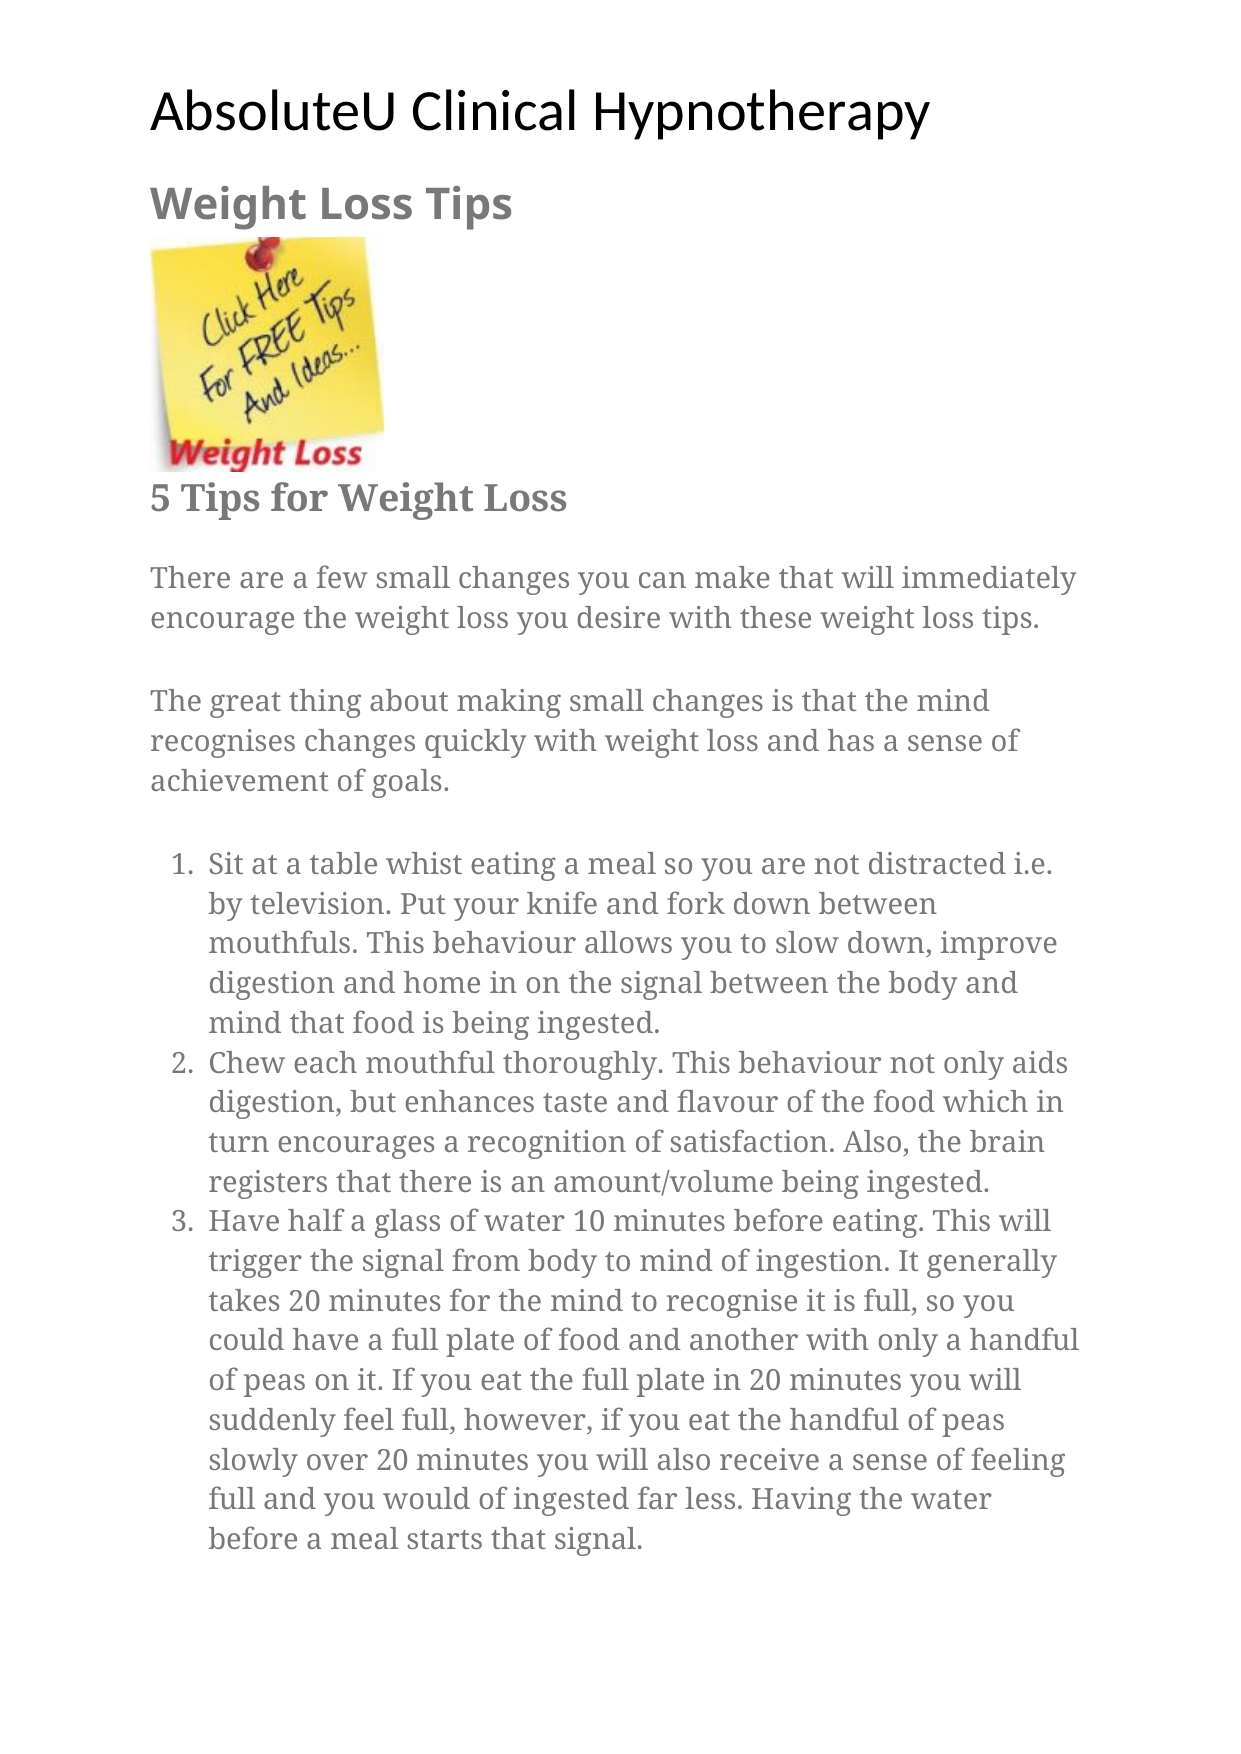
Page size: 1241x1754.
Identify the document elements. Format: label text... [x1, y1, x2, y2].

list Sit at a table whist eating a meal so you are not distracted i.e. by television. Put your knife and fork down between mouthfuls. This behaviour allows you to slow down, improve digestion and home in on the signal between the body and mind that food is being ingested. [171, 843, 1090, 1042]
text There are a few small changes you can make that will immediately encourage the weight loss you desire with these weight loss tips. [150, 558, 1090, 637]
text Weight Loss Tips [150, 173, 1090, 233]
picture [150, 237, 385, 472]
text The great thing about making small changes is that the mind recognises changes quickly with weight loss and has a sense of achievement of goals. [150, 681, 1090, 800]
text 5 Tips for Weight Loss [150, 471, 1090, 522]
list Have half a glass of water 10 minutes before eating. This will trigger the signal from body to mind of ingestion. It generally takes 20 minutes for the mind to recognise it is full, so you could have a full plate of food and another with only a handful of peas on it. If you eat the full plate in 20 minutes you will suddenly feel full, however, if you eat the handful of peas slowly over 20 minutes you will also receive a sense of feeling full and you would of ingested far less. Having the water before a meal starts that signal. [171, 1201, 1090, 1558]
list Chew each mouthful thoroughly. This behaviour not only aids digestion, but enhances taste and flavour of the food which in turn encourages a recognition of satisfaction. Also, the brain registers that there is an amount/volume being ingested. [171, 1042, 1090, 1201]
